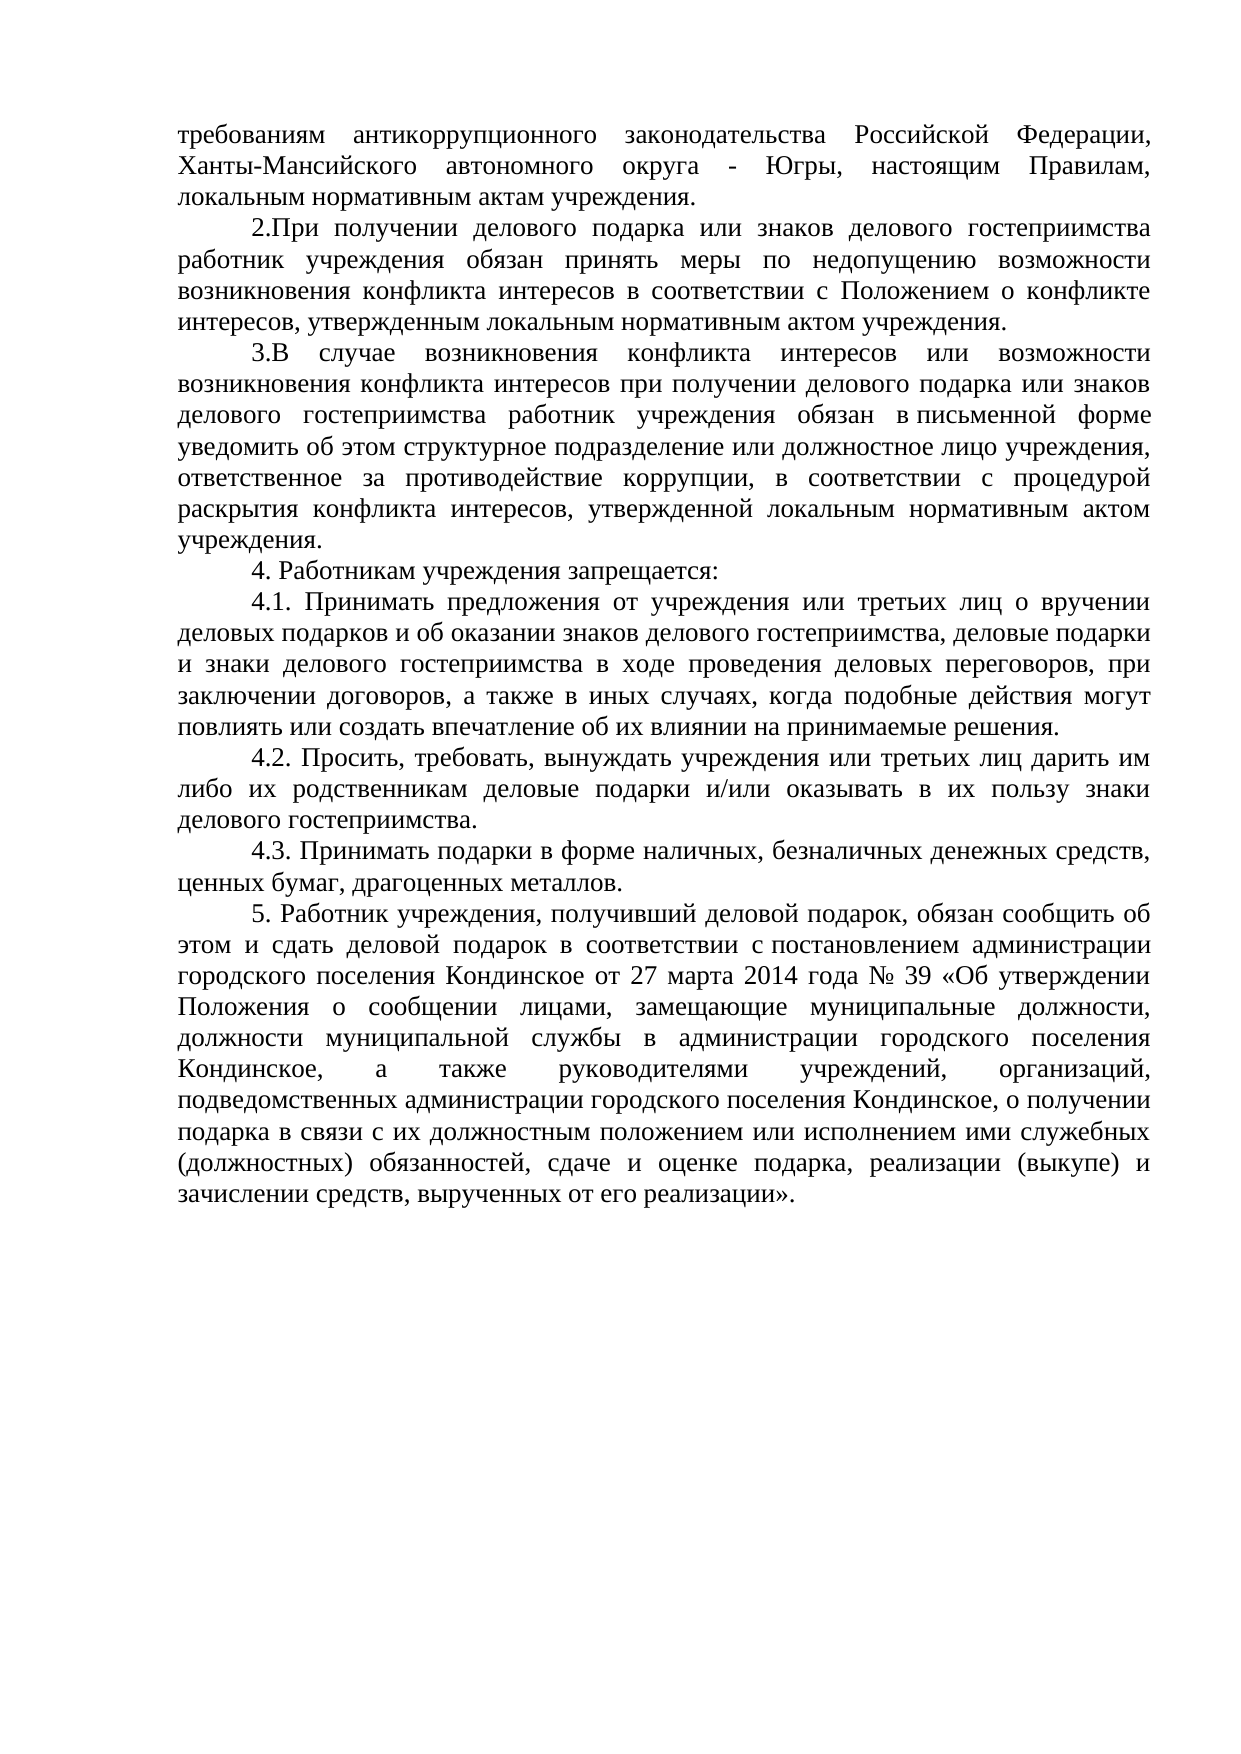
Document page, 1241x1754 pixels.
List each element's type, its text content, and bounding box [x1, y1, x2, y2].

text 4.1. Принимать предложения от учреждения или третьих лиц о вручении деловых подарков и об оказании знаков делового гостеприимства, деловые подарки и знаки делового гостеприимства в ходе проведения деловых переговоров, при заключении договоров, а также в иных случаях, когда подобные действия могут повлиять или создать впечатление об их влиянии на принимаемые решения. [177, 585, 1152, 741]
text 4.3. Принимать подарки в форме наличных, безналичных денежных средств, ценных бумаг, драгоценных металлов. [177, 834, 1152, 897]
text 5. Работник учреждения, получивший деловой подарок, обязан сообщить об этом и сдать деловой подарок в соответствии с постановлением администрации городского поселения Кондинское от 27 марта 2014 года № 39 «Об утверждении Положения о сообщении лицами, замещающие муниципальные должности, должности муниципальной службы в администрации городского поселения Кондинское, а также руководителями учреждений, организаций, подведомственных администрации городского поселения Кондинское, о получении подарка в связи с их должностным положением или исполнением ими служебных (должностных) обязанностей, сдаче и оценке подарка, реализации (выкупе) и зачислении средств, вырученных от его реализации». [177, 897, 1152, 1208]
text 2.При получении делового подарка или знаков делового гостеприимства работник учреждения обязан принять меры по недопущению возможности возникновения конфликта интересов в соответствии с Положением о конфликте интересов, утвержденным локальным нормативным актом учреждения. [177, 212, 1152, 336]
text 3.В случае возникновения конфликта интересов или возможности возникновения конфликта интересов при получении делового подарка или знаков делового гостеприимства работник учреждения обязан в письменной форме уведомить об этом структурное подразделение или должностное лицо учреждения, ответственное за противодействие коррупции, в соответствии с процедурой раскрытия конфликта интересов, утвержденной локальным нормативным актом учреждения. [177, 336, 1152, 554]
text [177, 118, 1152, 212]
text 4.2. Просить, требовать, вынуждать учреждения или третьих лиц дарить им либо их родственникам деловые подарки и/или оказывать в их пользу знаки делового гостеприимства. [177, 741, 1152, 834]
text 4. Работникам учреждения запрещается: [177, 554, 1152, 585]
